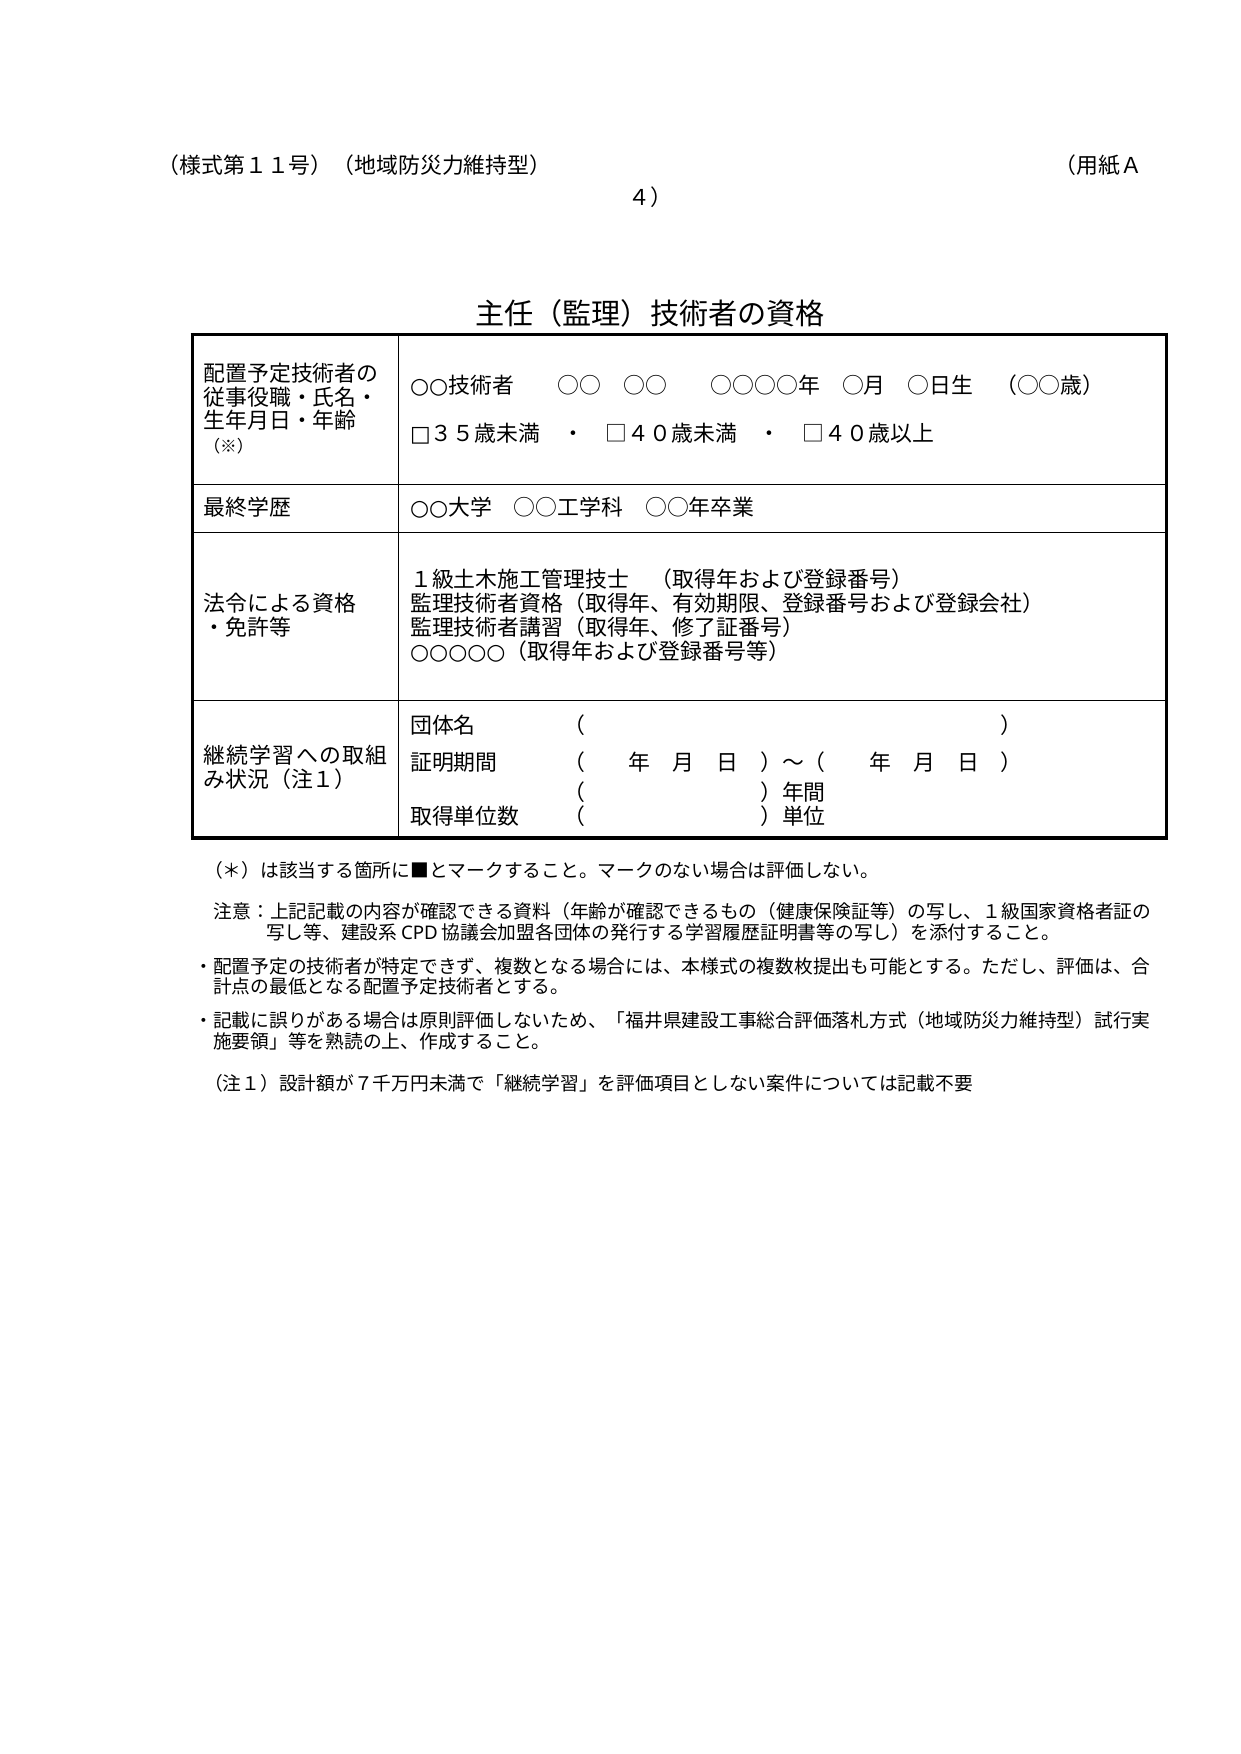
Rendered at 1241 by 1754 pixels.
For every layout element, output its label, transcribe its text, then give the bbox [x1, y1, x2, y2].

table_cell 継続学習への取組み状況（注１） [194, 701, 398, 836]
text ・記載に誤りがある場合は原則評価しないため、「福井県建設工事総合評価落札方式（地域防災力維持型）試行実施要領」等を熟読の上、作成すること。 [194, 1011, 1152, 1052]
table_cell 最終学歴 [194, 485, 398, 532]
table_cell １級土木施工管理技士 （取得年および登録番号） 監理技術者資格（取得年、有効期限、登録番号および登録会社） 監理技術者講習（取得年、修了証番号） ○○○○○（取得年および登録番号等） [399, 533, 1165, 700]
table_cell 法令による資格 ・免許等 [194, 533, 398, 700]
text 主任（監理）技術者の資格 [148, 291, 1152, 333]
text （注１）設計額が７千万円未満で「継続学習」を評価項目としない案件については記載不要 [148, 1073, 1152, 1094]
text （様式第１１号）（地域防災力維持型） （用紙Ａ４） [148, 148, 1152, 211]
table_cell 団体名 （ ） 証明期間 （ 年 月 日 ）～（ 年 月 日 ） （ ）年間 取得単位数 （ ）単位 [399, 701, 1165, 836]
table_header 配置予定技術者の 従事役職・氏名・ 生年月日・年齢 （※） [194, 336, 398, 484]
text ・配置予定の技術者が特定できず、複数となる場合には、本様式の複数枚提出も可能とする。ただし、評価は、合計点の最低となる配置予定技術者とする。 [194, 956, 1152, 998]
text 注意：上記記載の内容が確認できる資料（年齢が確認できるもの（健康保険証等）の写し、１級国家資格者証の写し等、建設系CPD協議会加盟各団体の発行する学習履歴証明書等の写し）を添付すること。 [214, 902, 1152, 944]
table_header ○○技術者 ○○ ○○ ○○○○年 ○月 ○日生 （○○歳） □３５歳未満 ・ □４０歳未満 ・ □４０歳以上 [399, 336, 1165, 484]
text （＊）は該当する箇所に■とマークすること。マークのない場合は評価しない。 [148, 860, 1152, 881]
table_cell ○○大学 ○○工学科 ○○年卒業 [399, 485, 1165, 532]
